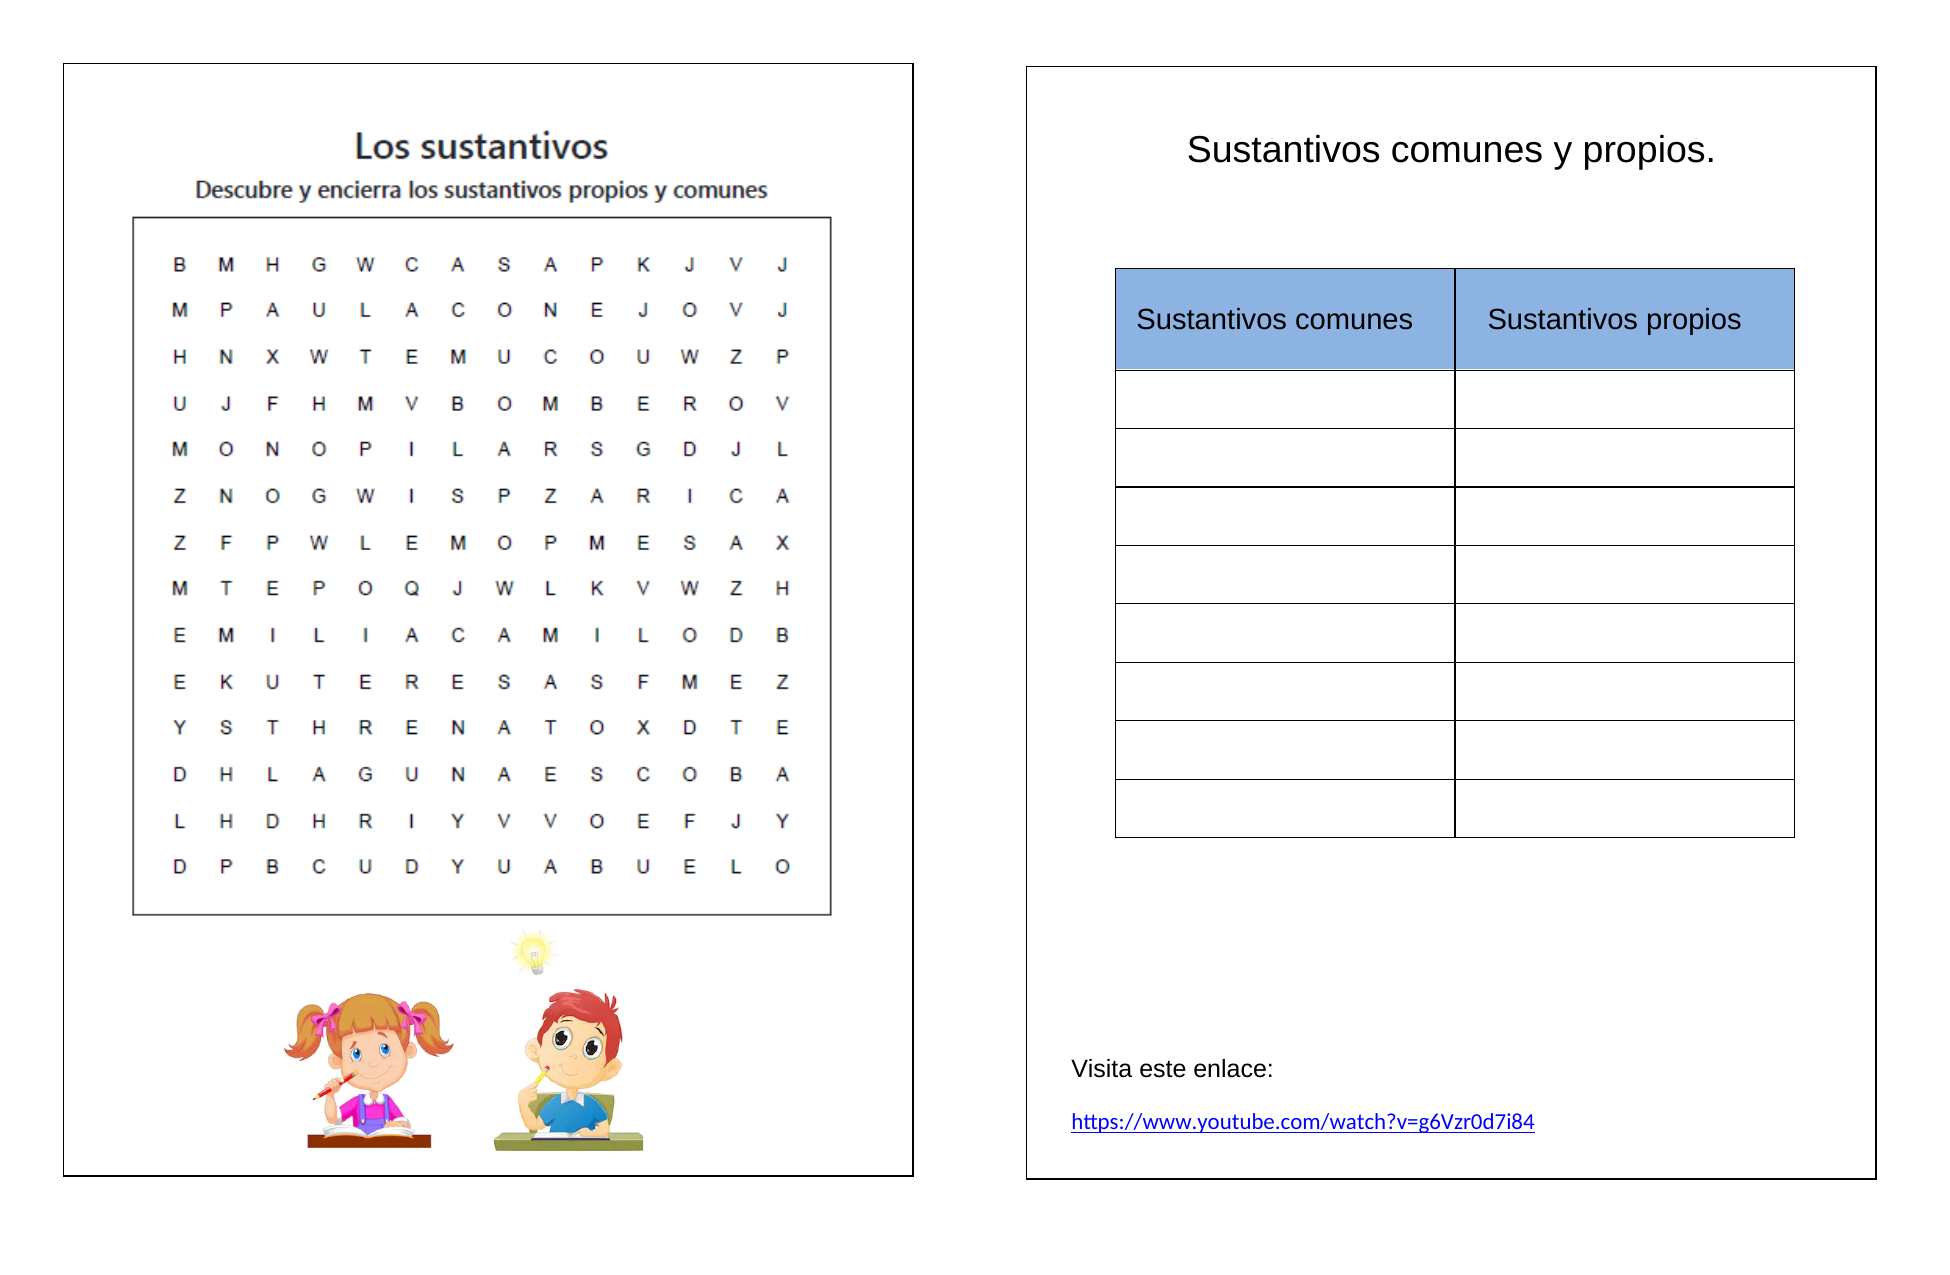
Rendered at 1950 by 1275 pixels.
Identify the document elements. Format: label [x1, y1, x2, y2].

picture [278, 991, 455, 1150]
picture [117, 106, 849, 1168]
